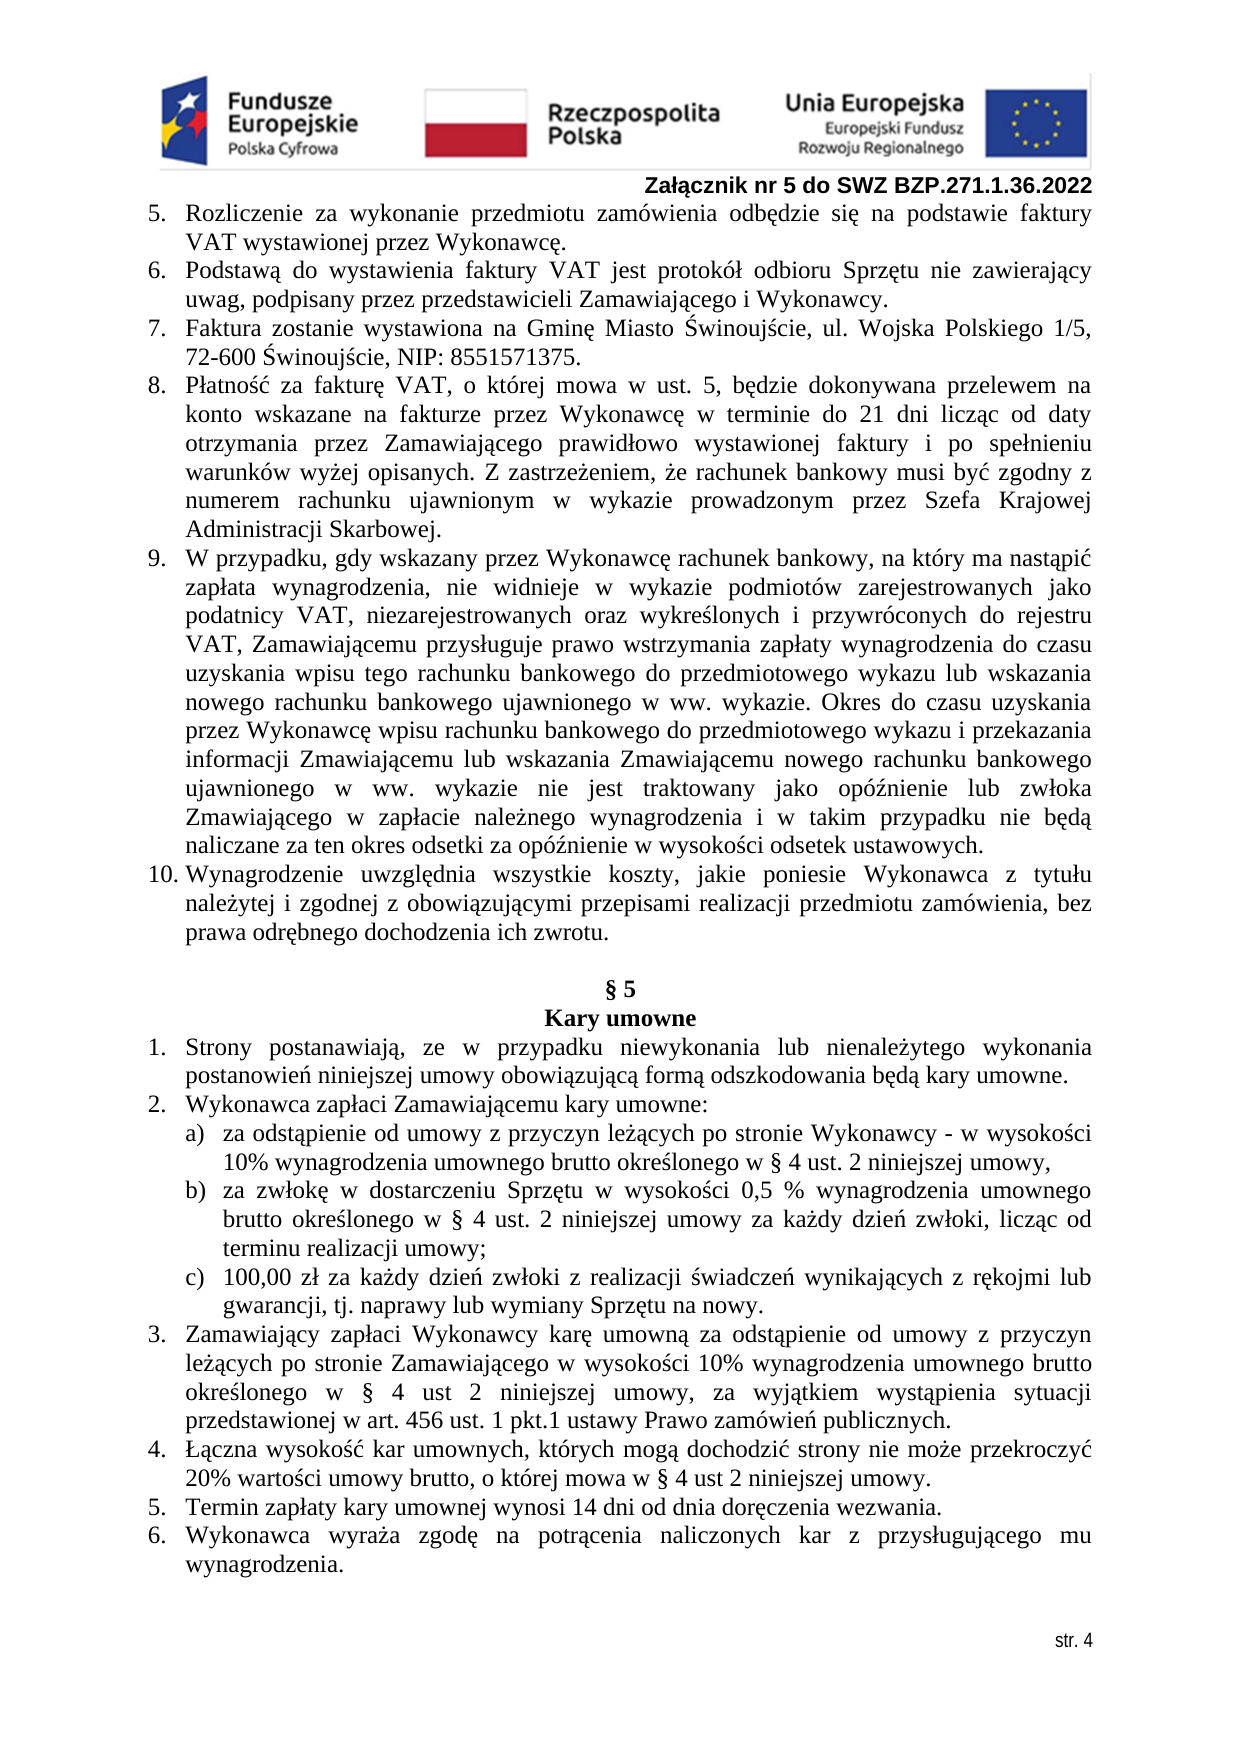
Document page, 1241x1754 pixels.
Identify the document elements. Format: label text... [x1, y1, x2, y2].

list Wykonawca zapłaci Zamawiającemu kary umowne: [148, 1089, 1093, 1118]
picture [159, 73, 1093, 172]
list za odstąpienie od umowy z przyczyn leżących po stronie Wykonawcy - w wysokości 10% wynagrodzenia umownego brutto określonego w § 4 ust. 2 niniejszej umowy, [185, 1118, 1093, 1176]
list Podstawą do wystawienia faktury VAT jest protokół odbioru Sprzętu nie zawierający uwag, podpisany przez przedstawicieli Zamawiającego i Wykonawcy. [148, 256, 1093, 313]
list Wynagrodzenie uwzględnia wszystkie koszty, jakie poniesie Wykonawca z tytułu należytej i zgodnej z obowiązującymi przepisami realizacji przedmiotu zamówienia, bez prawa odrębnego dochodzenia ich zwrotu. [148, 859, 1093, 946]
list Rozliczenie za wykonanie przedmiotu zamówienia odbędzie się na podstawie faktury VAT wystawionej przez Wykonawcę. [148, 198, 1093, 256]
list Faktura zostanie wystawiona na Gminę Miasto Świnoujście, ul. Wojska Polskiego 1/5, 72-600 Świnoujście, NIP: 8551571375. [148, 313, 1093, 371]
list 100,00 zł za każdy dzień zwłoki z realizacji świadczeń wynikających z rękojmi lub gwarancji, tj. naprawy lub wymiany Sprzętu na nowy. [185, 1262, 1093, 1319]
text Kary umowne [148, 1003, 1093, 1032]
text § 5 [148, 974, 1093, 1003]
list Termin zapłaty kary umownej wynosi 14 dni od dnia doręczenia wezwania. [148, 1492, 1093, 1521]
list Wykonawca wyraża zgodę na potrącenia naliczonych kar z przysługującego mu wynagrodzenia. [148, 1521, 1093, 1578]
list W przypadku, gdy wskazany przez Wykonawcę rachunek bankowy, na który ma nastąpić zapłata wynagrodzenia, nie widnieje w wykazie podmiotów zarejestrowanych jako podatnicy VAT, niezarejestrowanych oraz wykreślonych i przywróconych do rejestru VAT, Zamawiającemu przysługuje prawo wstrzymania zapłaty wynagrodzenia do czasu uzyskania wpisu tego rachunku bankowego do przedmiotowego wykazu lub wskazania nowego rachunku bankowego ujawnionego w ww. wykazie. Okres do czasu uzyskania przez Wykonawcę wpisu rachunku bankowego do przedmiotowego wykazu i przekazania informacji Zmawiającemu lub wskazania Zmawiającemu nowego rachunku bankowego ujawnionego w ww. wykazie nie jest traktowany jako opóźnienie lub zwłoka Zmawiającego w zapłacie należnego wynagrodzenia i w takim przypadku nie będą naliczane za ten okres odsetki za opóźnienie w wysokości odsetek ustawowych. [148, 543, 1093, 859]
list Łączna wysokość kar umownych, których mogą dochodzić strony nie może przekroczyć 20% wartości umowy brutto, o której mowa w § 4 ust 2 niniejszej umowy. [148, 1434, 1093, 1492]
list Płatność za fakturę VAT, o której mowa w ust. 5, będzie dokonywana przelewem na konto wskazane na fakturze przez Wykonawcę w terminie do 21 dni licząc od daty otrzymania przez Zamawiającego prawidłowo wystawionej faktury i po spełnieniu warunków wyżej opisanych. Z zastrzeżeniem, że rachunek bankowy musi być zgodny z numerem rachunku ujawnionym w wykazie prowadzonym przez Szefa Krajowej Administracji Skarbowej. [148, 371, 1093, 543]
list Strony postanawiają, ze w przypadku niewykonania lub nienależytego wykonania postanowień niniejszej umowy obowiązującą formą odszkodowania będą kary umowne. [148, 1032, 1093, 1089]
list Zamawiający zapłaci Wykonawcy karę umowną za odstąpienie od umowy z przyczyn leżących po stronie Zamawiającego w wysokości 10% wynagrodzenia umownego brutto określonego w § 4 ust 2 niniejszej umowy, za wyjątkiem wystąpienia sytuacji przedstawionej w art. 456 ust. 1 pkt.1 ustawy Prawo zamówień publicznych. [148, 1319, 1093, 1434]
list za zwłokę w dostarczeniu Sprzętu w wysokości 0,5 % wynagrodzenia umownego brutto określonego w § 4 ust. 2 niniejszej umowy za każdy dzień zwłoki, licząc od terminu realizacji umowy; [185, 1176, 1093, 1262]
